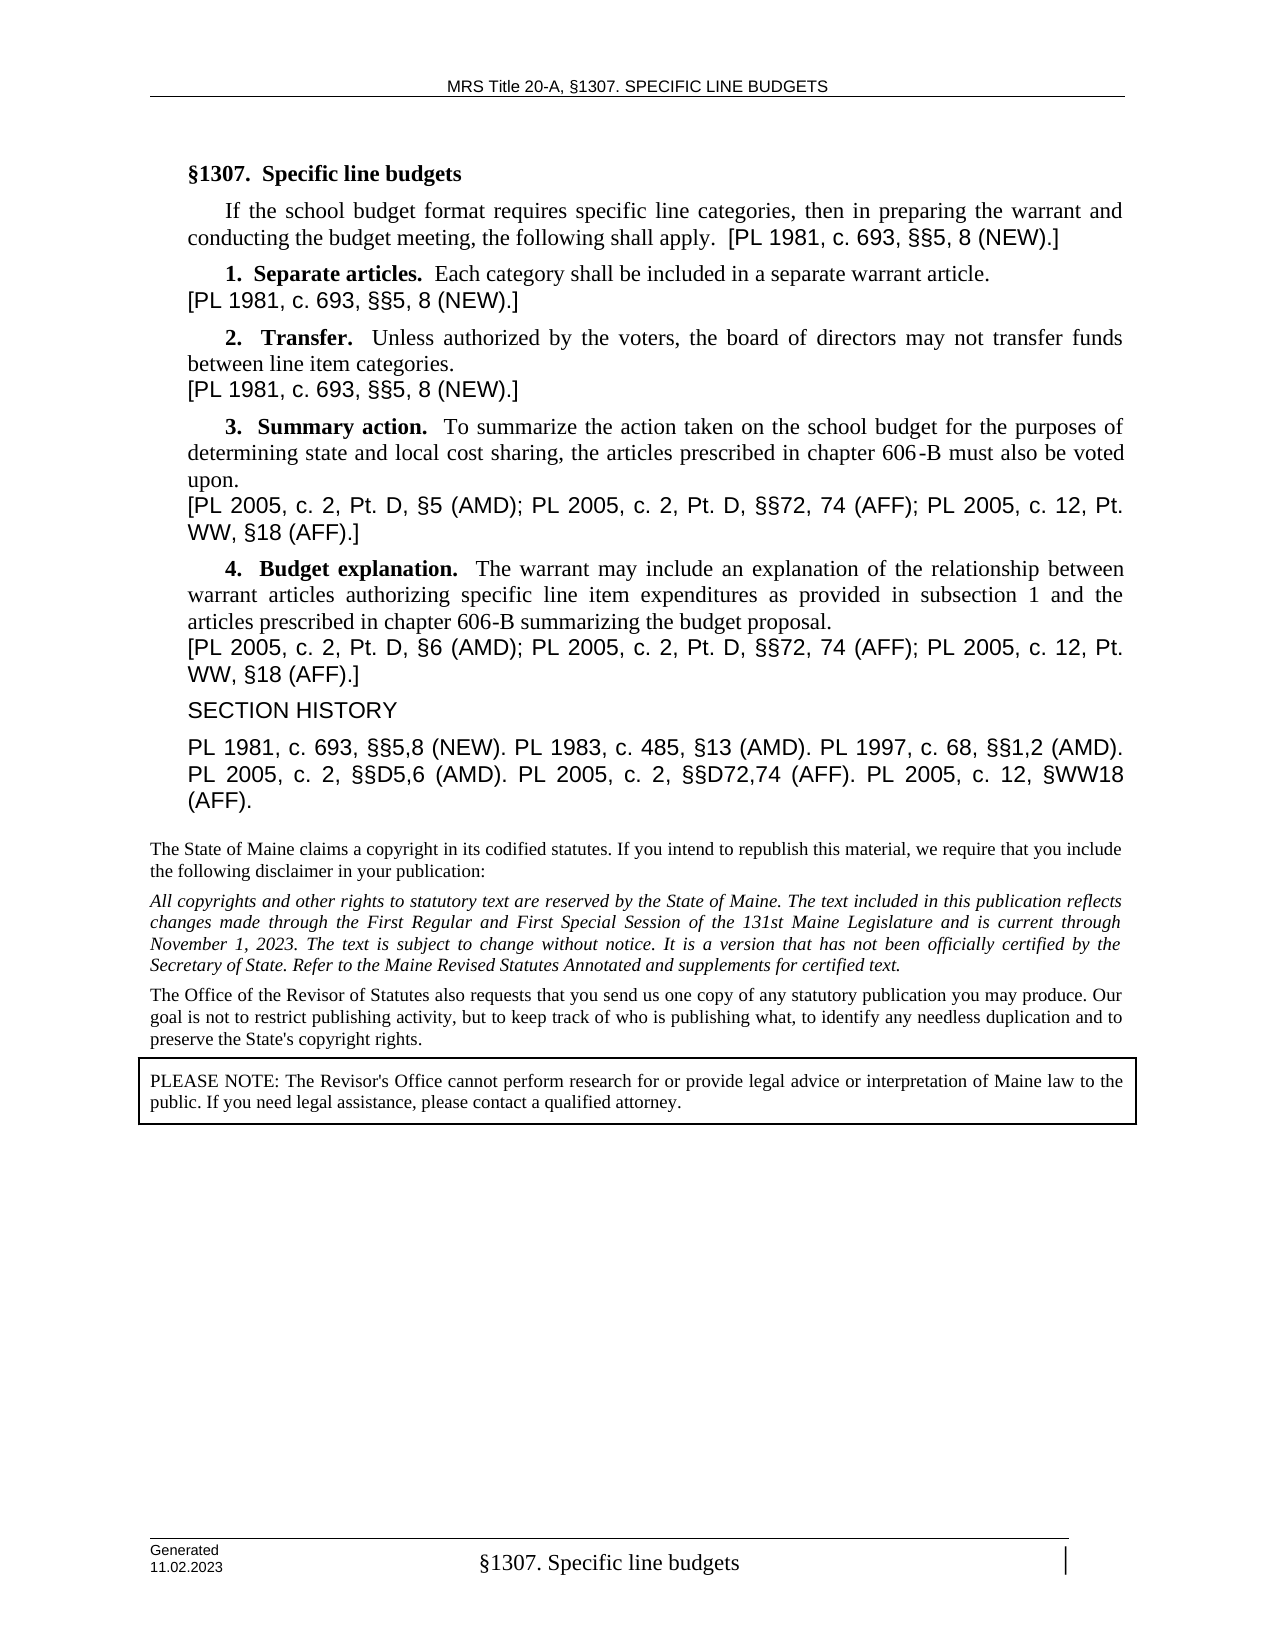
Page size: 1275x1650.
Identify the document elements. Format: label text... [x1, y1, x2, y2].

text 3. Summary action. To summarize the action taken on the school budget for the purposes of determining state and local cost sharing, the articles prescribed in chapter 606‑B must also be voted upon. [187, 413, 1125, 492]
text [PL 1981, c. 693, §§5, 8 (NEW).] [187, 287, 1125, 313]
text [PL 1981, c. 693, §§5, 8 (NEW).] [187, 376, 1125, 403]
text PL 1981, c. 693, §§5,8 (NEW). PL 1983, c. 485, §13 (AMD). PL 1997, c. 68, §§1,2 (AMD). PL 2005, c. 2, §§D5,6 (AMD). PL 2005, c. 2, §§D72,74 (AFF). PL 2005, c. 12, §WW18 (AFF). [187, 734, 1125, 813]
text [PL 2005, c. 2, Pt. D, §5 (AMD); PL 2005, c. 2, Pt. D, §§72, 74 (AFF); PL 2005, c. 12, Pt. WW, §18 (AFF).] [187, 492, 1125, 545]
text 2. Transfer. Unless authorized by the voters, the board of directors may not transfer funds between line item categories. [187, 323, 1125, 376]
text PLEASE NOTE: The Revisor's Office cannot perform research for or provide legal advice or interpretation of Maine law to the public. If you need legal assistance, please contact a qualified attorney. [140, 1059, 1135, 1123]
text The State of Maine claims a copyright in its codified statutes. If you intend to republish this material, we require that you include the following disclaimer in your publication: [150, 838, 1125, 881]
text SECTION HISTORY [187, 697, 1125, 724]
text If the school budget format requires specific line categories, then in preparing the warrant and conducting the budget meeting, the following shall apply. [PL 1981, c. 693, §§5, 8 (NEW).] [187, 197, 1125, 250]
text [PL 2005, c. 2, Pt. D, §6 (AMD); PL 2005, c. 2, Pt. D, §§72, 74 (AFF); PL 2005, c. 12, Pt. WW, §18 (AFF).] [187, 634, 1125, 687]
text §1307. Specific line budgets [187, 160, 1125, 187]
text 1. Separate articles. Each category shall be included in a separate warrant article. [187, 260, 1125, 287]
text The Office of the Revisor of Statutes also requests that you send us one copy of any statutory publication you may produce. Our goal is not to restrict publishing activity, but to keep track of who is publishing what, to identify any needless duplication and to preserve the State's copyright rights. [150, 984, 1125, 1049]
text All copyrights and other rights to statutory text are reserved by the State of Maine. The text included in this publication reflects changes made through the First Regular and First Special Session of the 131st Maine Legislature and is current through November 1, 2023 . The text is subject to change without notice. It is a version that has not been officially certified by the Secretary of State. Refer to the Maine Revised Statutes Annotated and supplements for certified text. [150, 890, 1125, 976]
text 4. Budget explanation. The warrant may include an explanation of the relationship between warrant articles authorizing specific line item expenditures as provided in subsection 1 and the articles prescribed in chapter 606‑B summarizing the budget proposal. [187, 555, 1125, 634]
